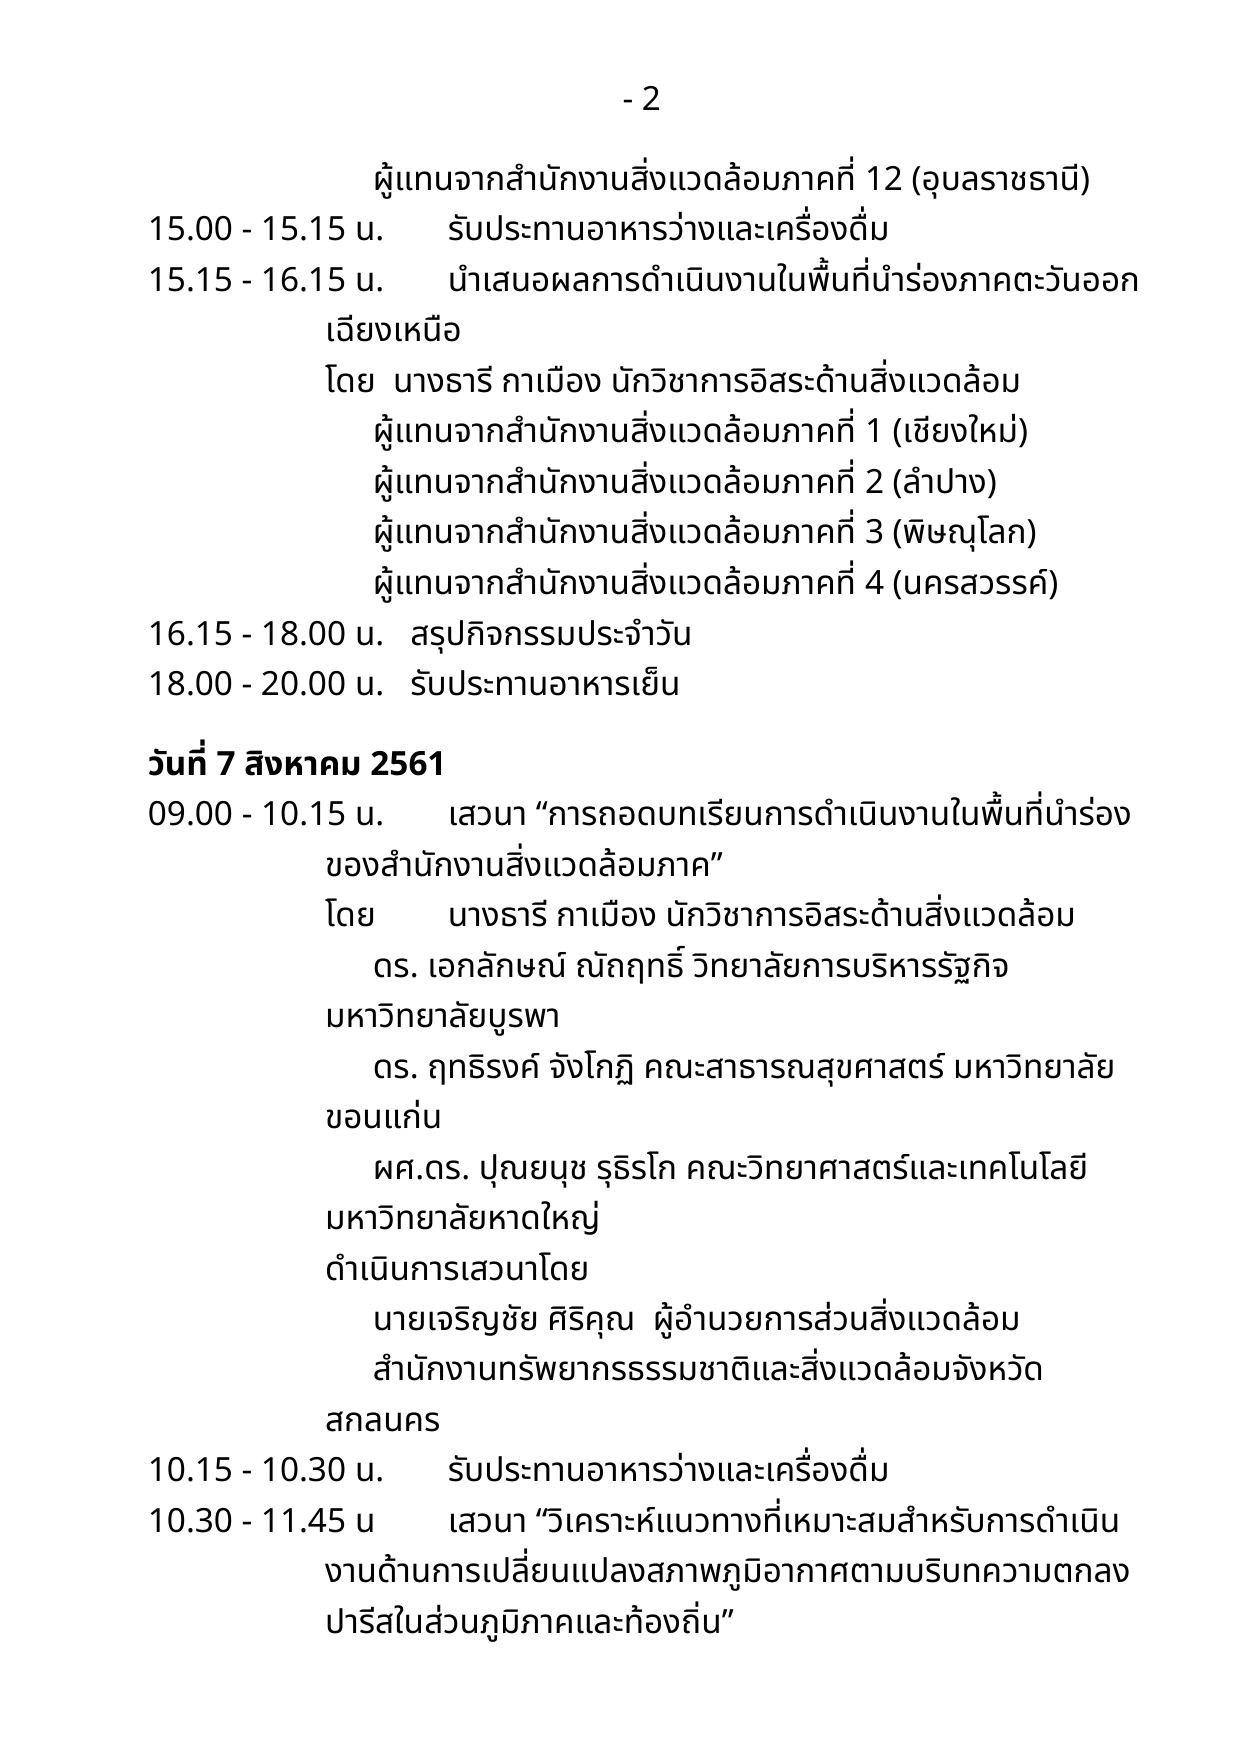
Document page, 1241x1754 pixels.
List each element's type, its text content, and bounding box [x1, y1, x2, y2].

text 15.15 - 16.15 น. นำเสนอผลการดำเนินงานในพื้นที่นำร่องภาคตะวันออกเฉียงเหนือ [148, 256, 1152, 357]
text สำนักงานทรัพยากรธรรมชาติและสิ่งแวดล้อมจังหวัดสกลนคร [325, 1345, 1152, 1446]
text ผู้แทนจากสำนักงานสิ่งแวดล้อมภาคที่ 3 (พิษณุโลก) [148, 508, 1152, 559]
text ดำเนินการเสวนาโดย [325, 1244, 1152, 1295]
text 16.15 - 18.00 น. สรุปกิจกรรมประจำวัน [148, 609, 1152, 660]
text 15.00 - 15.15 น. รับประทานอาหารว่างและเครื่องดื่ม [148, 205, 1152, 256]
text ดร. ฤทธิรงค์ จังโกฏิ คณะสาธารณสุขศาสตร์ มหาวิทยาลัยขอนแก่น [148, 1042, 1152, 1143]
text ผู้แทนจากสำนักงานสิ่งแวดล้อมภาคที่ 4 (นครสวรรค์) [148, 559, 1152, 609]
text ผู้แทนจากสำนักงานสิ่งแวดล้อมภาคที่ 2 (ลำปาง) [148, 458, 1152, 508]
text 10.15 - 10.30 น. รับประทานอาหารว่างและเครื่องดื่ม [148, 1446, 1152, 1497]
text โดย นางธารี กาเมือง นักวิชาการอิสระด้านสิ่งแวดล้อม [148, 357, 1152, 407]
text 18.00 - 20.00 น. รับประทานอาหารเย็น [148, 660, 1152, 711]
text นายเจริญชัย ศิริคุณ ผู้อำนวยการส่วนสิ่งแวดล้อม [325, 1295, 1152, 1345]
text 09.00 - 10.15 น. เสวนา “การถอดบทเรียนการดำเนินงานในพื้นที่นำร่องของสำนักงานสิ่งแวดล้อมภาค” [148, 790, 1152, 891]
text โดย นางธารี กาเมือง นักวิชาการอิสระด้านสิ่งแวดล้อม [325, 891, 1152, 941]
text ดร. เอกลักษณ์ ณัถฤทธิ์ วิทยาลัยการบริหารรัฐกิจ มหาวิทยาลัยบูรพา [148, 941, 1152, 1042]
text วันที่ 7 สิงหาคม 2561 [148, 739, 1152, 790]
text ผศ.ดร. ปุณยนุช รุธิรโก คณะวิทยาศาสตร์และเทคโนโลยี มหาวิทยาลัยหาดใหญ่ [148, 1143, 1152, 1244]
text 10.30 - 11.45 น เสวนา “วิเคราะห์แนวทางที่เหมาะสมสำหรับการดำเนินงานด้านการเปลี่ยนแปลงสภาพภูมิอากาศตามบริบทความตกลงปารีสในส่วนภูมิภาคและท้องถิ่น” [148, 1497, 1152, 1648]
text ผู้แทนจากสำนักงานสิ่งแวดล้อมภาคที่ 1 (เชียงใหม่) [325, 407, 1152, 458]
text ผู้แทนจากสำนักงานสิ่งแวดล้อมภาคที่ 12 (อุบลราชธานี) [148, 154, 1152, 205]
